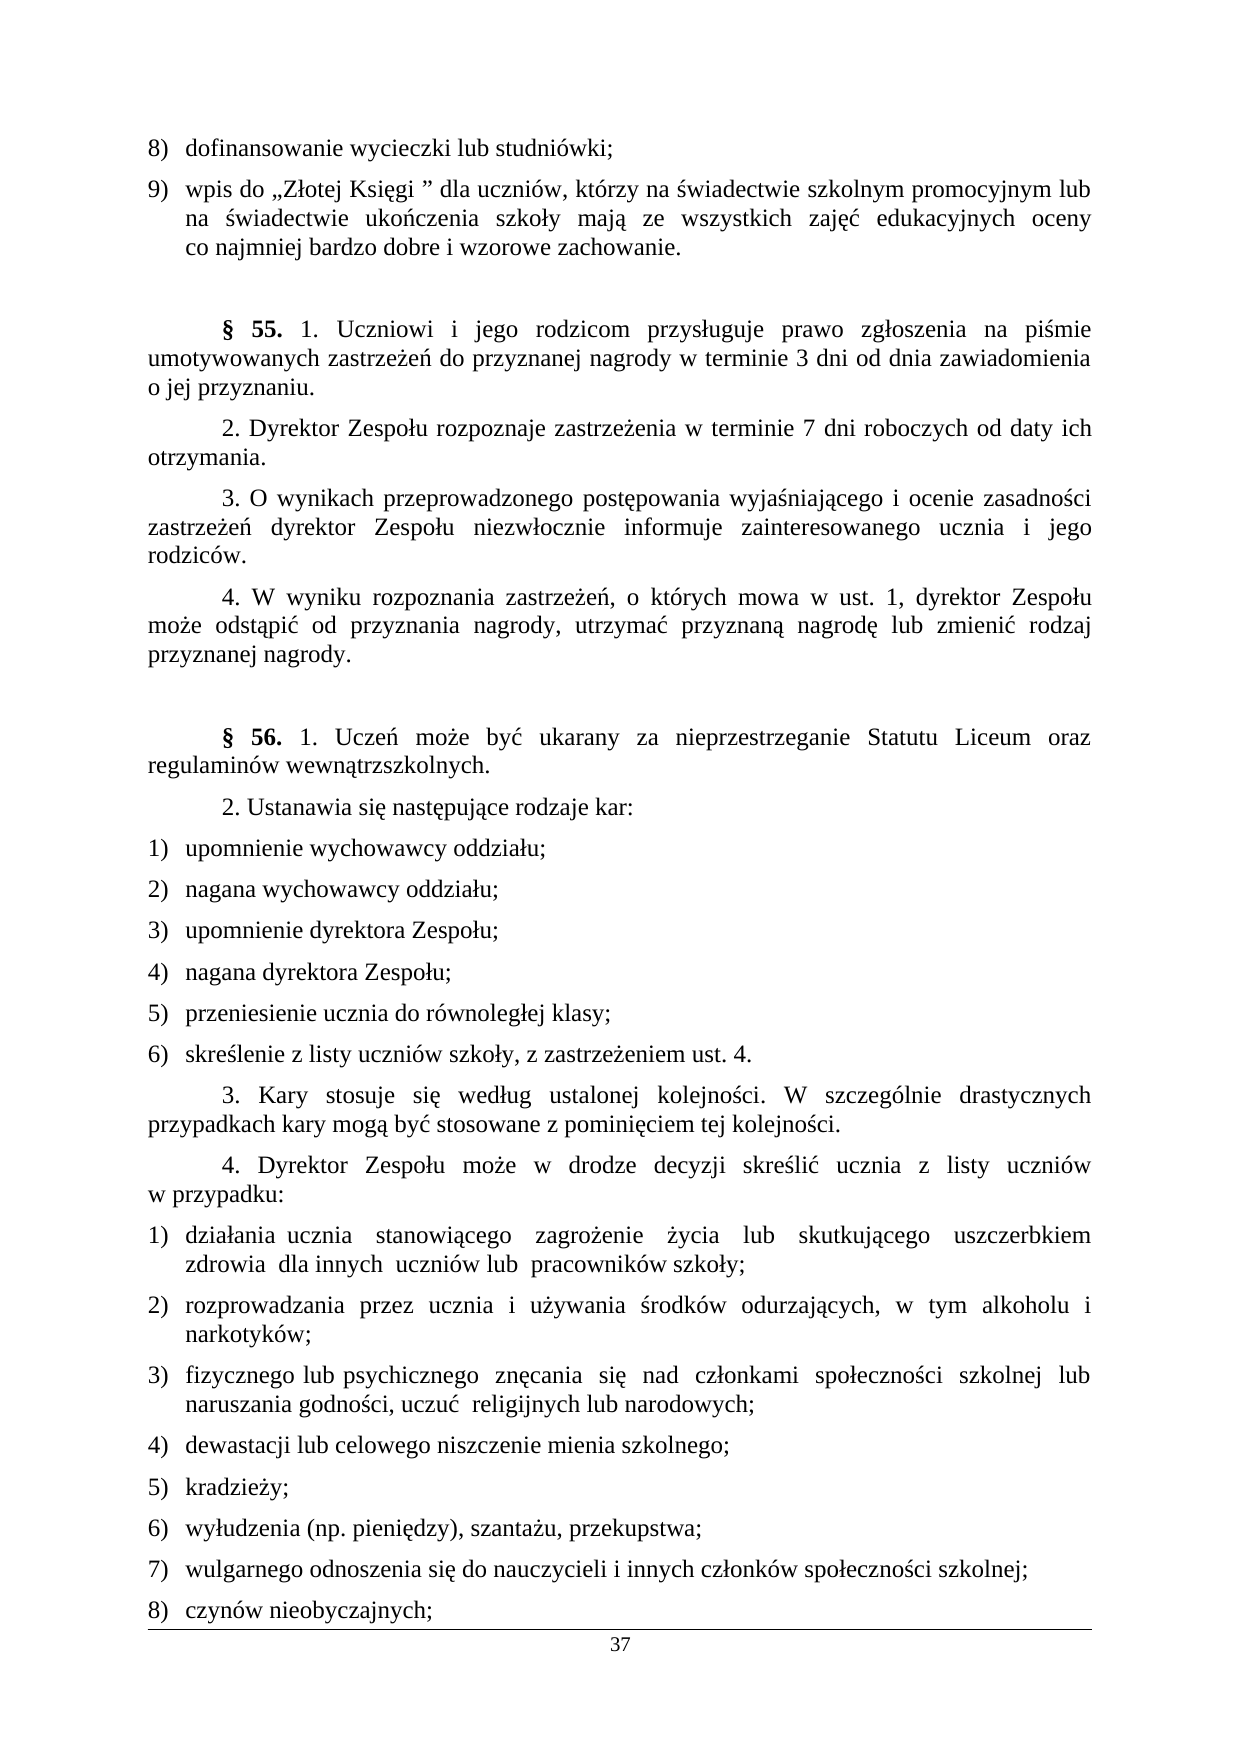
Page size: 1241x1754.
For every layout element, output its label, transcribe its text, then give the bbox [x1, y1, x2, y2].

list dofinansowanie wycieczki lub studniówki; [148, 133, 1092, 162]
list upomnienie wychowawcy oddziału; [148, 833, 1092, 862]
list nagana dyrektora Zespołu; [148, 957, 1092, 985]
list wpis do „Złotej Księgi ” dla uczniów, którzy na świadectwie szkolnym promocyjnym lub na świadectwie ukończenia szkoły mają ze wszystkich zajęć edukacyjnych oceny co najmniej bardzo dobre i wzorowe zachowanie. [148, 174, 1092, 260]
text 4. Dyrektor Zespołu może w drodze decyzji skreślić ucznia z listy uczniów w przypadku: [148, 1150, 1092, 1208]
text 4. W wyniku rozpoznania zastrzeżeń, o których mowa w ust. 1, dyrektor Zespołu może odstąpić od przyznania nagrody, utrzymać przyznaną nagrodę lub zmienić rodzaj przyznanej nagrody. [148, 582, 1092, 668]
list nagana wychowawcy oddziału; [148, 874, 1092, 903]
list działania ucznia stanowiącego zagrożenie życia lub skutkującego uszczerbkiem zdrowia dla innych uczniów lub pracowników szkoły; [148, 1220, 1092, 1278]
list upomnienie dyrektora Zespołu; [148, 915, 1092, 944]
text § 55. 1. Uczniowi i jego rodzicom przysługuje prawo zgłoszenia na piśmie umotywowanych zastrzeżeń do przyznanej nagrody w terminie 3 dni od dnia zawiadomienia o jej przyznaniu. [148, 314, 1092, 400]
text 2. Ustanawia się następujące rodzaje kar: [148, 792, 1092, 820]
text 2. Dyrektor Zespołu rozpoznaje zastrzeżenia w terminie 7 dni roboczych od daty ich otrzymania. [148, 413, 1092, 470]
text 3. O wynikach przeprowadzonego postępowania wyjaśniającego i ocenie zasadności zastrzeżeń dyrektor Zespołu niezwłocznie informuje zainteresowanego ucznia i jego rodziców. [148, 483, 1092, 569]
list czynów nieobyczajnych; [148, 1595, 1092, 1624]
list kradzieży; [148, 1472, 1092, 1500]
list fizycznego lub psychicznego znęcania się nad członkami społeczności szkolnej lub naruszania godności, uczuć religijnych lub narodowych; [148, 1360, 1092, 1418]
list rozprowadzania przez ucznia i używania środków odurzających, w tym alkoholu i narkotyków; [148, 1290, 1092, 1348]
list dewastacji lub celowego niszczenie mienia szkolnego; [148, 1430, 1092, 1459]
text § 56. 1. Uczeń może być ukarany za nieprzestrzeganie Statutu Liceum oraz regulaminów wewnątrzszkolnych. [148, 722, 1092, 779]
list skreślenie z listy uczniów szkoły, z zastrzeżeniem ust. 4. [148, 1039, 1092, 1068]
list wyłudzenia (np. pieniędzy), szantażu, przekupstwa; [148, 1513, 1092, 1542]
text 3. Kary stosuje się według ustalonej kolejności. W szczególnie drastycznych przypadkach kary mogą być stosowane z pominięciem tej kolejności. [148, 1080, 1092, 1138]
list przeniesienie ucznia do równoległej klasy; [148, 998, 1092, 1027]
list wulgarnego odnoszenia się do nauczycieli i innych członków społeczności szkolnej; [148, 1554, 1092, 1583]
